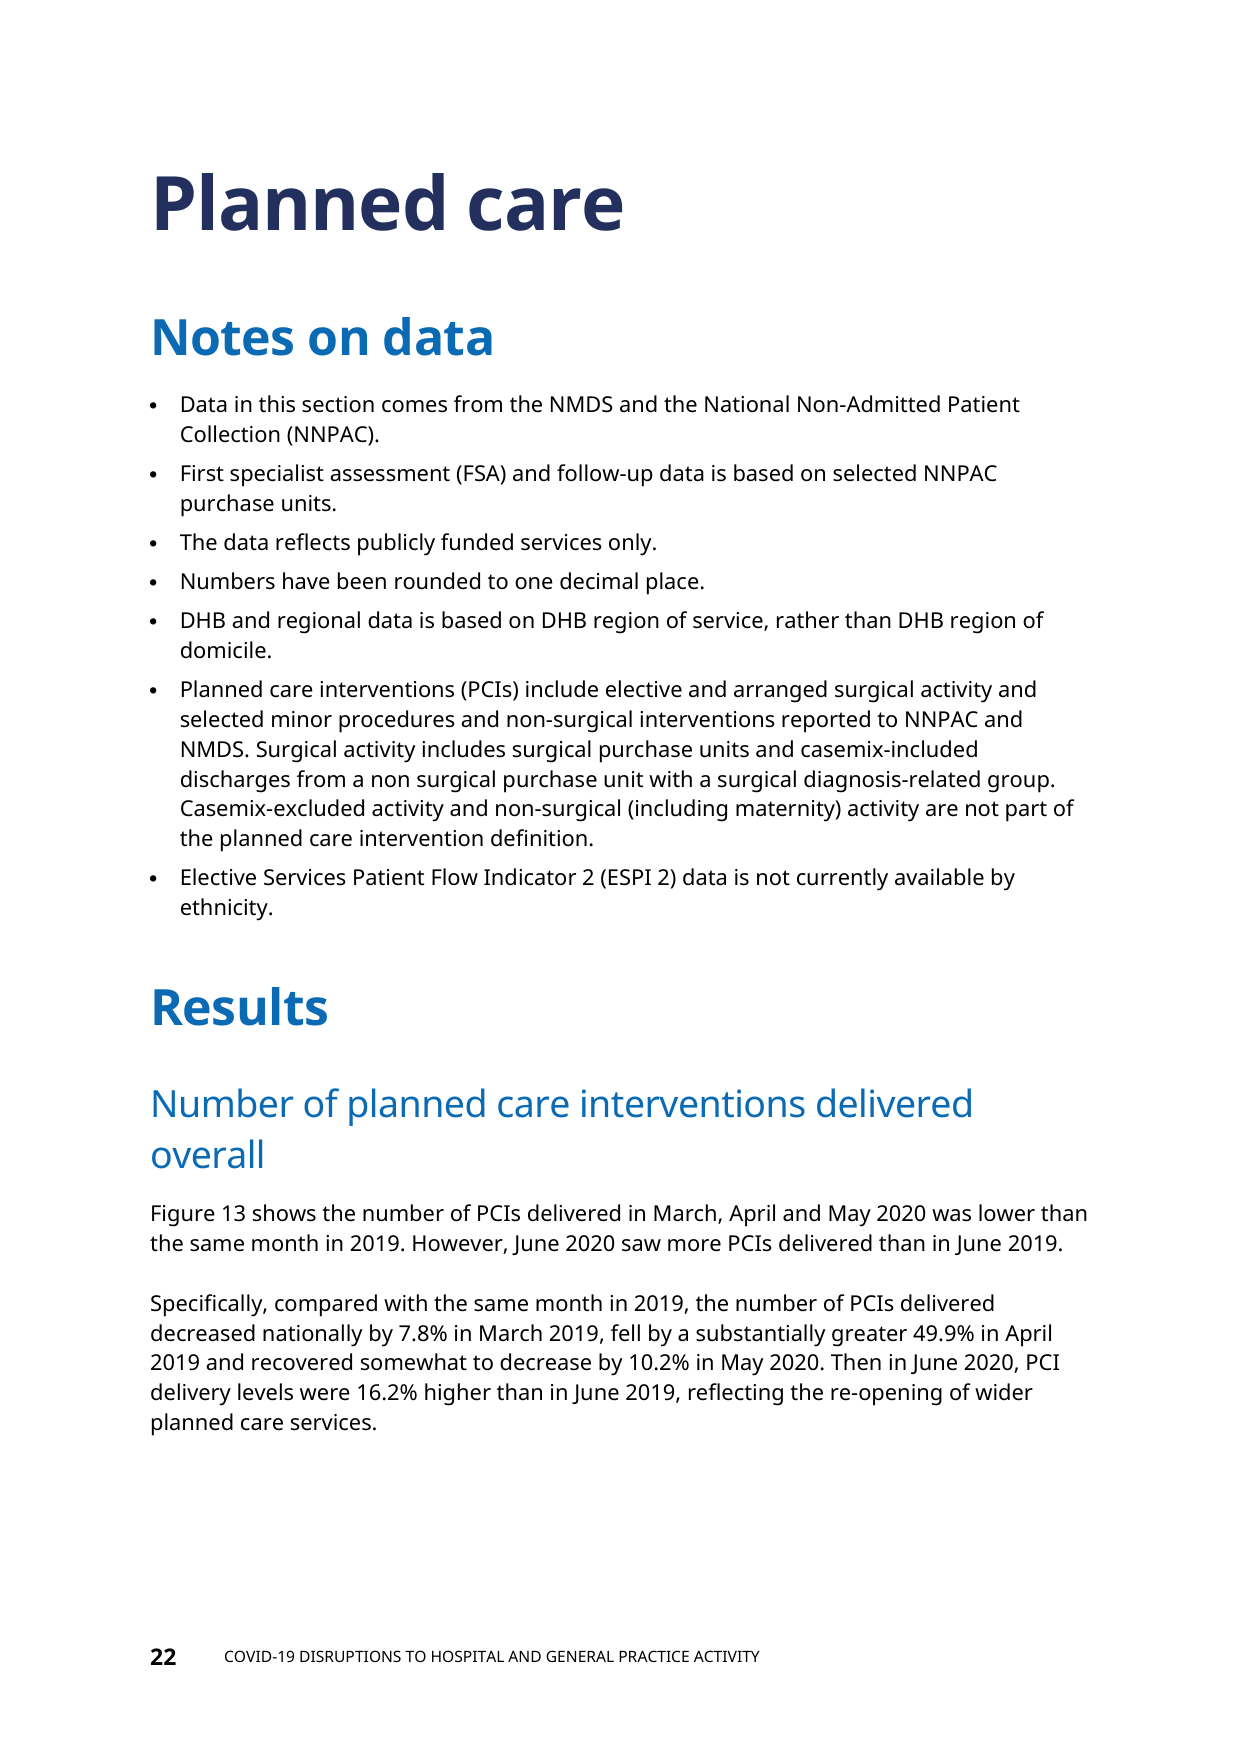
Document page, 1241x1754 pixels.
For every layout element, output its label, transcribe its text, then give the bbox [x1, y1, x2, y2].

subtitle Planned care [150, 150, 1090, 252]
text Data in this section comes from the NMDS and the National Non-Admitted Patient Collection (NNPAC). [150, 389, 1090, 449]
subtitle Results [150, 972, 1090, 1040]
subtitle Notes on data [150, 302, 1090, 370]
text The data reflects publicly funded services only. [150, 527, 1090, 557]
text DHB and regional data is based on DHB region of service, rather than DHB region of domicile. [150, 605, 1090, 665]
text Specifically, compared with the same month in 2019, the number of PCIs delivered decreased nationally by 7.8% in March 2019, fell by a substantially greater 49.9% in April 2019 and recovered somewhat to decrease by 10.2% in May 2020. Then in June 2020, PCI delivery levels were 16.2% higher than in June 2019, reflecting the re-opening of wider planned care services. [150, 1288, 1090, 1437]
text Planned care interventions (PCIs) include elective and arranged surgical activity and selected minor procedures and non-surgical interventions reported to NNPAC and NMDS. Surgical activity includes surgical purchase units and casemix-included discharges from a non surgical purchase unit with a surgical diagnosis-related group. Casemix-excluded activity and non-surgical (including maternity) activity are not part of the planned care intervention definition. [150, 674, 1090, 853]
subtitle Number of planned care interventions delivered overall [150, 1078, 1090, 1180]
text First specialist assessment (FSA) and follow-up data is based on selected NNPAC purchase units. [150, 458, 1090, 518]
text Elective Services Patient Flow Indicator 2 (ESPI 2) data is not currently available by ethnicity. [150, 862, 1090, 922]
text Figure 13 shows the number of PCIs delivered in March, April and May 2020 was lower than the same month in 2019. However, June 2020 saw more PCIs delivered than in June 2019. [150, 1198, 1090, 1258]
text Numbers have been rounded to one decimal place. [150, 566, 1090, 596]
